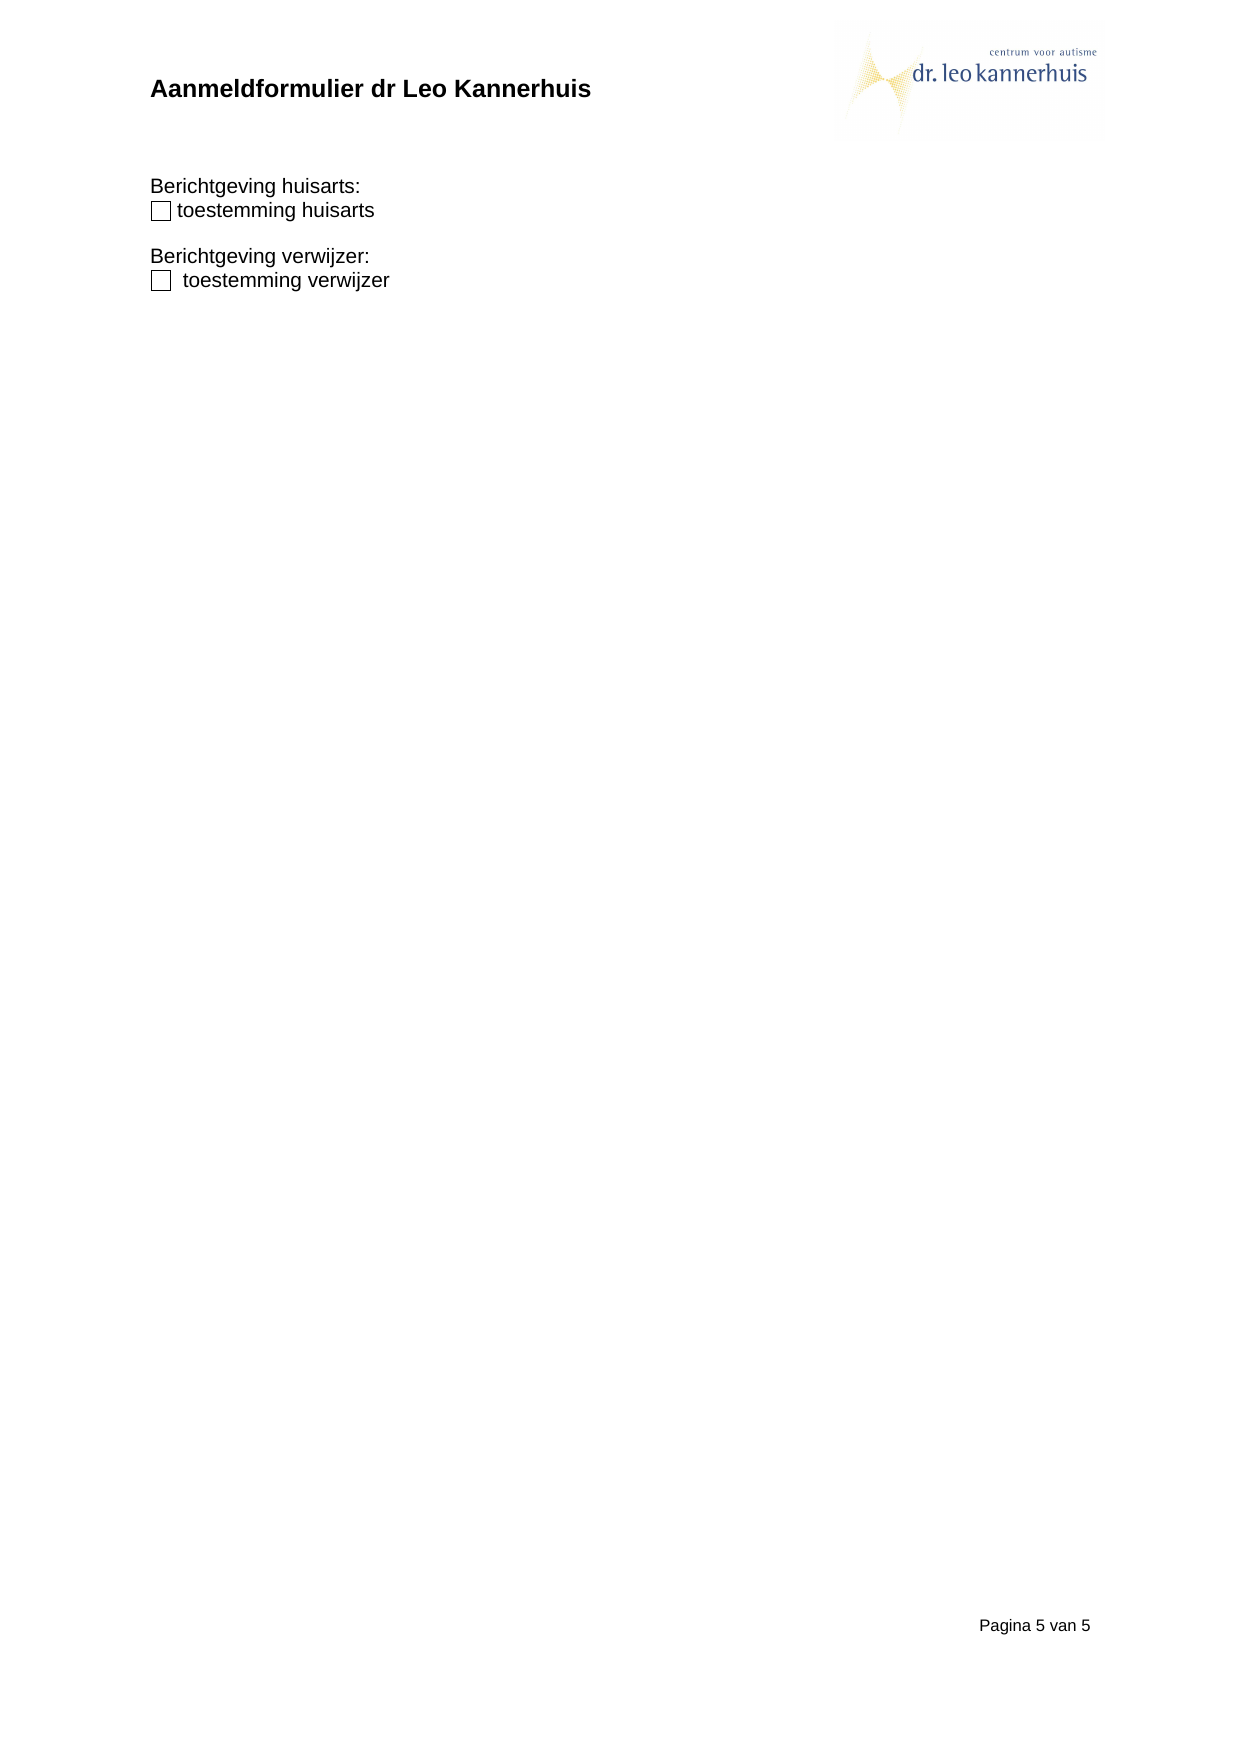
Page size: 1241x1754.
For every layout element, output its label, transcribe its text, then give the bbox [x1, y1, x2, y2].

list Berichtgeving huisarts: [150, 174, 1090, 198]
list toestemming huisarts [150, 198, 1090, 222]
picture [834, 20, 1106, 141]
list toestemming verwijzer [150, 267, 1090, 291]
list Berichtgeving verwijzer: [150, 243, 1090, 267]
